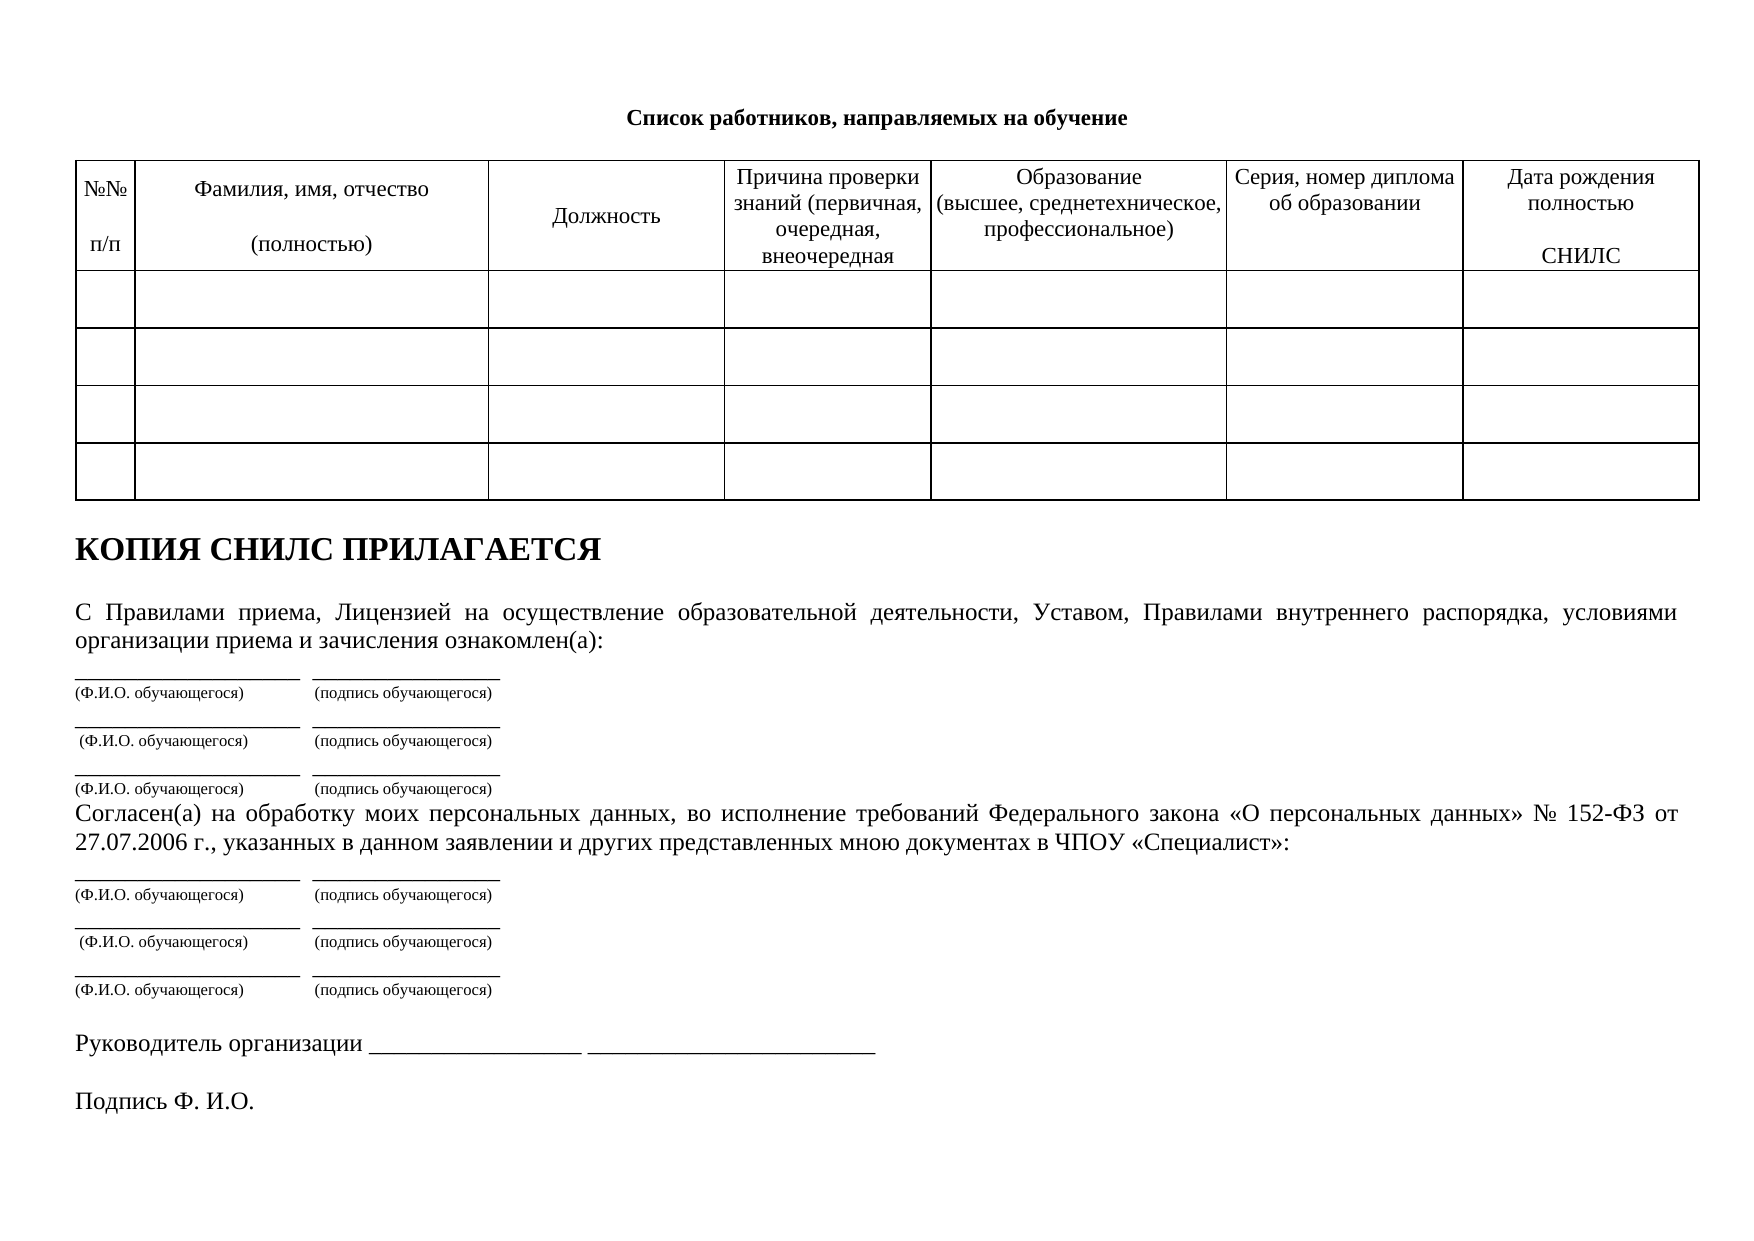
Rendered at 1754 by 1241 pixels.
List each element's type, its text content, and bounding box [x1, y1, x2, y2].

table_cell [136, 444, 488, 499]
table_cell [489, 386, 724, 442]
table_cell [77, 329, 134, 384]
table_cell [1227, 444, 1462, 499]
text Согласен(а) на обработку моих персональных данных, во исполнение требований Федерального закона «О персональных данных» № 152-ФЗ от 27.07.2006 г., указанных в данном заявлении и других представленных мною документах в ЧПОУ «Специалист»: [75, 798, 1679, 856]
table_cell [725, 271, 930, 327]
table_cell [136, 271, 488, 327]
table_header Образование (высшее, среднетехническое, профессиональное) [932, 161, 1226, 270]
table_cell [1227, 329, 1462, 384]
table_cell [1227, 271, 1462, 327]
text __________________ _______________ [75, 903, 1679, 932]
text __________________ _______________ [75, 951, 1679, 980]
table_header №№ п/п [77, 161, 134, 270]
text __________________ _______________ [75, 654, 1679, 683]
table_cell [489, 444, 724, 499]
text Подпись Ф. И.О. [75, 1086, 1679, 1115]
text (Ф.И.О. обучающегося) (подпись обучающегося) [75, 932, 1679, 951]
table_header Должность [489, 161, 724, 270]
text __________________ _______________ [75, 702, 1679, 731]
table_cell [1464, 329, 1698, 384]
table_cell [1227, 386, 1462, 442]
table_cell [932, 386, 1226, 442]
text (Ф.И.О. обучающегося) (подпись обучающегося) [75, 884, 1679, 903]
table_cell [725, 444, 930, 499]
text Список работников, направляемых на обучение [75, 104, 1679, 131]
text __________________ _______________ [75, 750, 1679, 779]
table_cell [136, 386, 488, 442]
table_cell [136, 329, 488, 384]
text __________________ _______________ [75, 856, 1679, 884]
table_header Дата рождения полностью СНИЛС [1464, 161, 1698, 270]
table_cell [1464, 271, 1698, 327]
table_cell [932, 444, 1226, 499]
table_header Причина проверки знаний (первичная, очередная, внеочередная [725, 161, 930, 270]
table_cell [77, 386, 134, 442]
table_cell [932, 271, 1226, 327]
table_cell [932, 329, 1226, 384]
table_cell [77, 271, 134, 327]
table_cell [725, 386, 930, 442]
table_header Серия, номер диплома об образовании [1227, 161, 1462, 270]
text С Правилами приема, Лицензией на осуществление образовательной деятельности, Уставом, Правилами внутреннего распорядка, условиями организации приема и зачисления ознакомлен(а): [75, 597, 1679, 654]
table_header Фамилия, имя, отчество (полностью) [136, 161, 488, 270]
text (Ф.И.О. обучающегося) (подпись обучающегося) [75, 980, 1679, 999]
table_cell [1464, 444, 1698, 499]
text Руководитель организации _________________ _______________________ [75, 1028, 1679, 1057]
text КОПИЯ СНИЛС ПРИЛАГАЕТСЯ [75, 530, 1679, 568]
text (Ф.И.О. обучающегося) (подпись обучающегося) [75, 731, 1679, 750]
text (Ф.И.О. обучающегося) (подпись обучающегося) [75, 779, 1679, 798]
table_cell [725, 329, 930, 384]
text (Ф.И.О. обучающегося) (подпись обучающегося) [75, 683, 1679, 702]
table_cell [77, 444, 134, 499]
table_cell [489, 271, 724, 327]
table_cell [489, 329, 724, 384]
table_cell [1464, 386, 1698, 442]
